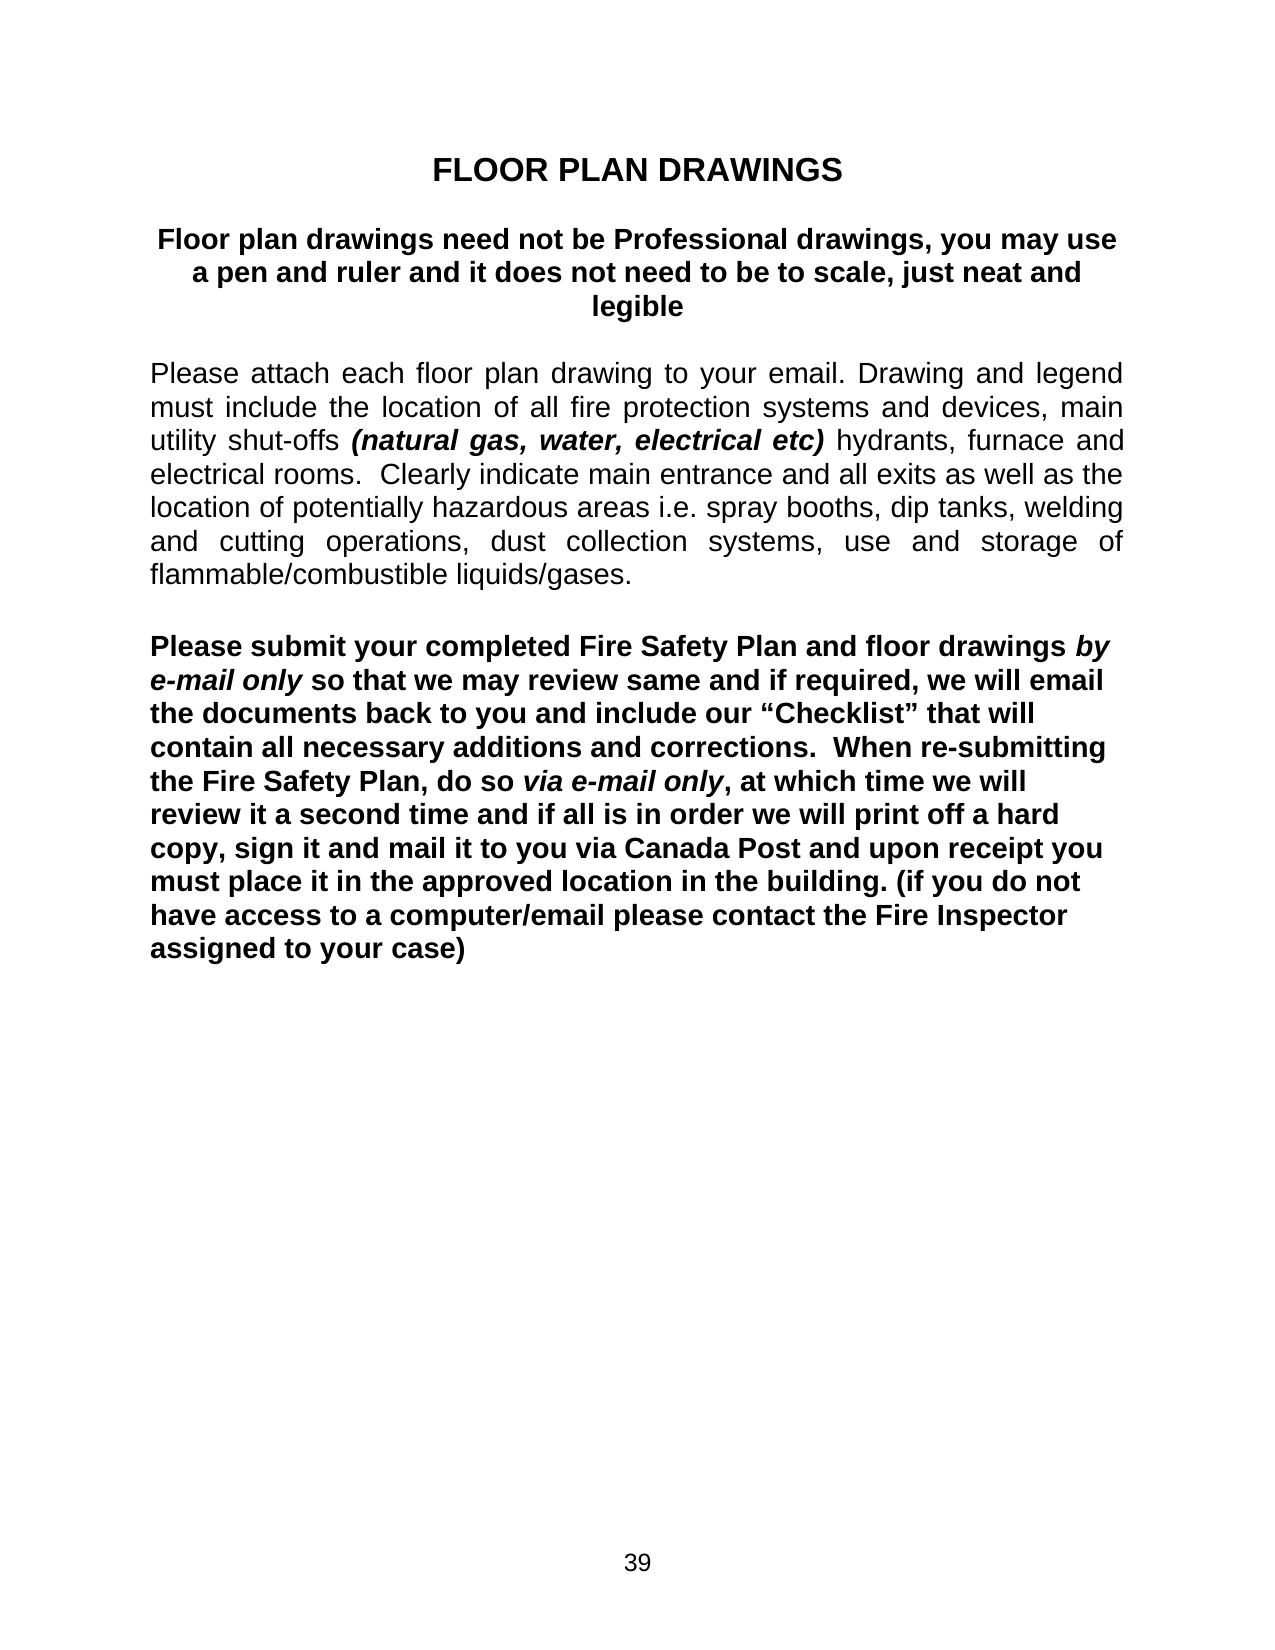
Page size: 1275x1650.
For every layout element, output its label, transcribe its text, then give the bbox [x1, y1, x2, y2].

text Please submit your completed Fire Safety Plan and floor drawings by e-mail only so that we may review same and if required, we will email the documents back to you and include our “Checklist” that will contain all necessary additions and corrections. When re-submitting the Fire Safety Plan, do so via e-mail only, at which time we will review it a second time and if all is in order we will print off a hard copy, sign it and mail it to you via Canada Post and upon receipt you must place it in the approved location in the building. (if you do not have access to a computer/email please contact the Fire Inspector assigned to your case) [150, 629, 1125, 965]
text FLOOR PLAN DRAWINGS [150, 150, 1125, 188]
text Floor plan drawings need not be Professional drawings, you may use a pen and ruler and it does not need to be to scale, just neat and legible [150, 222, 1125, 323]
text Please attach each floor plan drawing to your email. Drawing and legend must include the location of all fire protection systems and devices, main utility shut-offs (natural gas, water, electrical etc) hydrants, furnace and electrical rooms. Clearly indicate main entrance and all exits as well as the location of potentially hazardous areas i.e. spray booths, dip tanks, welding and cutting operations, dust collection systems, use and storage of flammable/combustible liquids/gases. [150, 356, 1125, 591]
